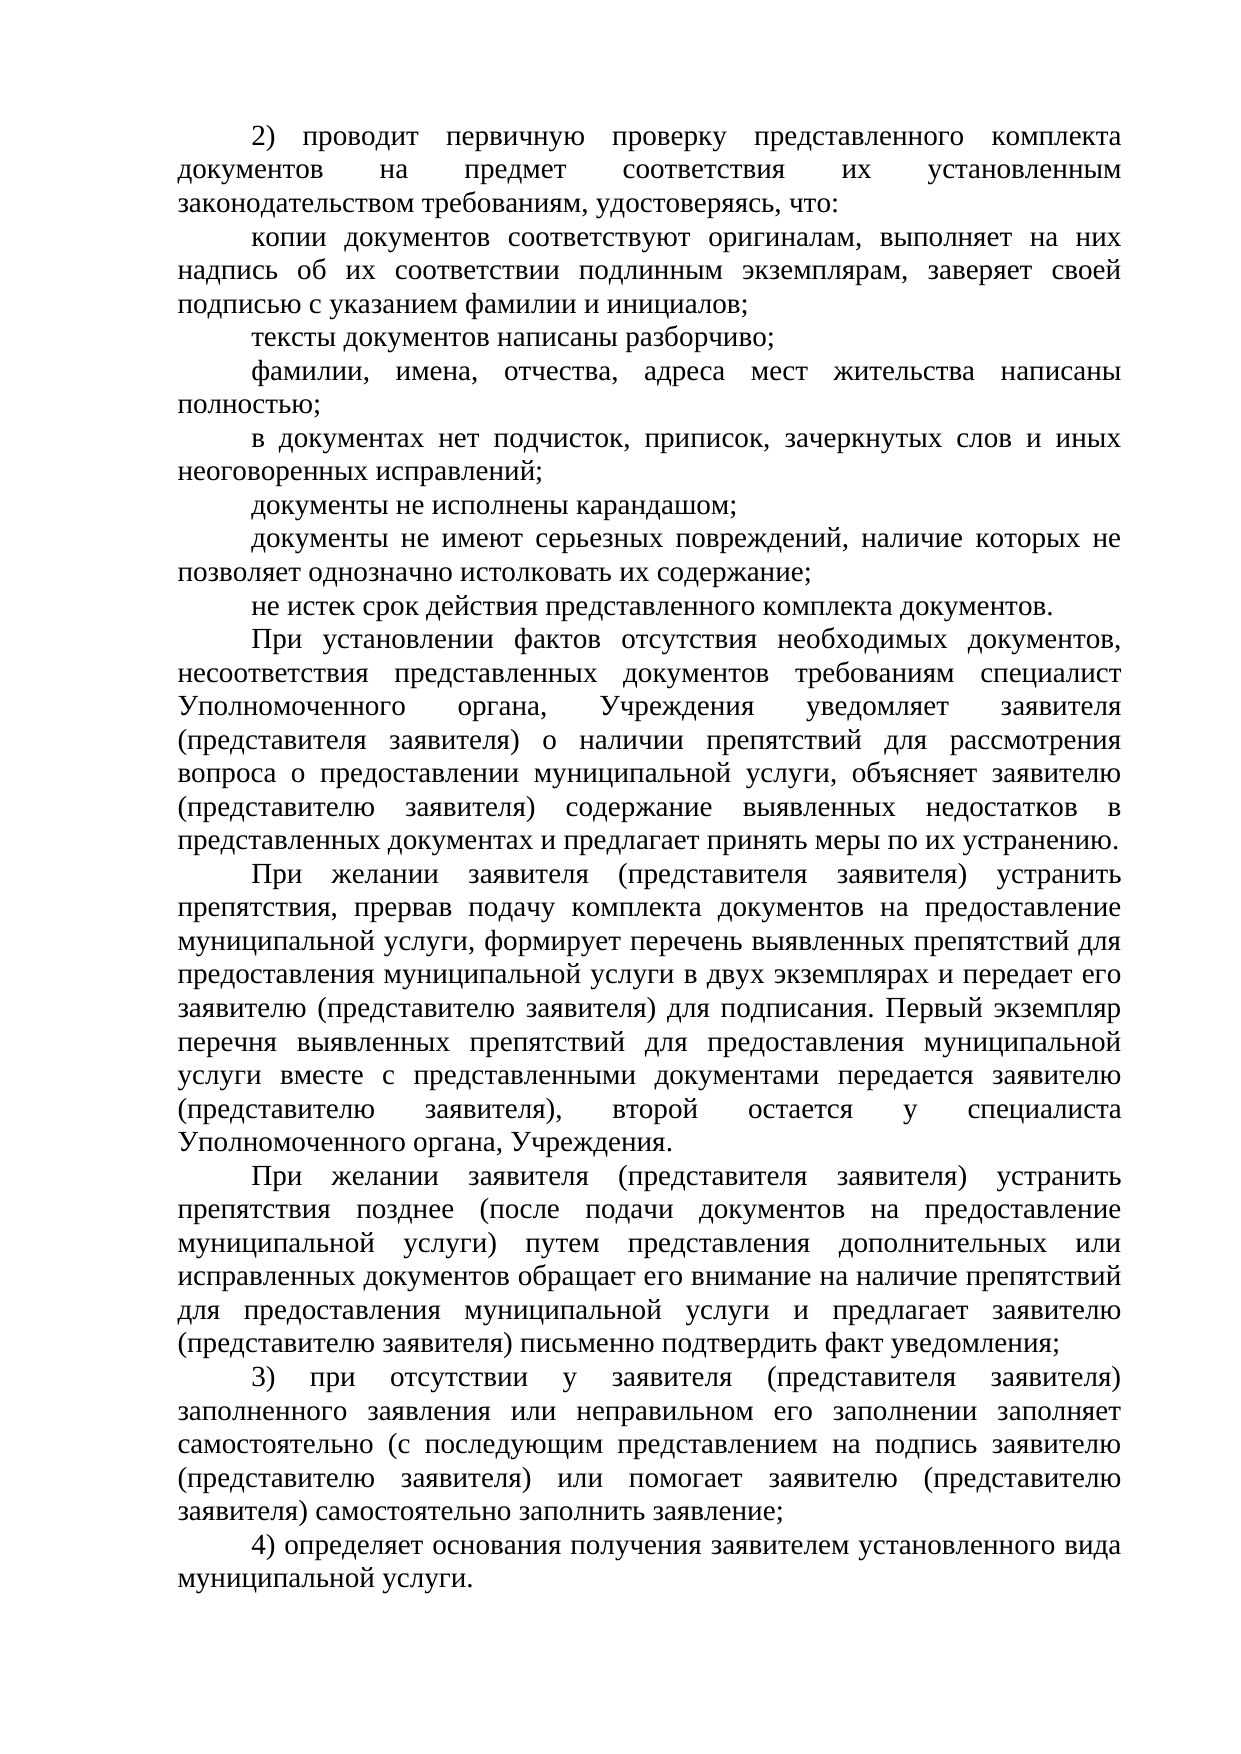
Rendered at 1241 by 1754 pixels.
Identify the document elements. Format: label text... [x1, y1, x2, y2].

text копии документов соответствуют оригиналам, выполняет на них надпись об их соответствии подлинным экземплярам, заверяет своей подписью с указанием фамилии и инициалов; [177, 219, 1122, 319]
text При установлении фактов отсутствия необходимых документов, несоответствия представленных документов требованиям специалист Уполномоченного органа, Учреждения уведомляет заявителя (представителя заявителя) о наличии препятствий для рассмотрения вопроса о предоставлении муниципальной услуги, объясняет заявителю (представителю заявителя) содержание выявленных недостатков в представленных документах и предлагает принять меры по их устранению. [177, 621, 1122, 856]
text документы не имеют серьезных повреждений, наличие которых не позволяет однозначно истолковать их содержание; [177, 521, 1122, 588]
text не истек срок действия представленного комплекта документов. [177, 588, 1122, 621]
text документы не исполнены карандашом; [177, 487, 1122, 521]
text фамилии, имена, отчества, адреса мест жительства написаны полностью; [177, 353, 1122, 420]
text При желании заявителя (представителя заявителя) устранить препятствия, прервав подачу комплекта документов на предоставление муниципальной услуги, формирует перечень выявленных препятствий для предоставления муниципальной услуги в двух экземплярах и передает его заявителю (представителю заявителя) для подписания. Первый экземпляр перечня выявленных препятствий для предоставления муниципальной услуги вместе с представленными документами передается заявителю (представителю заявителя), второй остается у специалиста Уполномоченного органа, Учреждения. [177, 856, 1122, 1158]
text 3) при отсутствии у заявителя (представителя заявителя) заполненного заявления или неправильном его заполнении заполняет самостоятельно (с последующим представлением на подпись заявителю (представителю заявителя) или помогает заявителю (представителю заявителя) самостоятельно заполнить заявление; [177, 1359, 1122, 1527]
text тексты документов написаны разборчиво; [177, 319, 1122, 353]
text 4) определяет основания получения заявителем установленного вида муниципальной услуги. [177, 1527, 1122, 1594]
text в документах нет подчисток, приписок, зачеркнутых слов и иных неоговоренных исправлений; [177, 420, 1122, 487]
text 2) проводит первичную проверку представленного комплекта документов на предмет соответствия их установленным законодательством требованиям, удостоверяясь, что: [177, 118, 1122, 219]
text При желании заявителя (представителя заявителя) устранить препятствия позднее (после подачи документов на предоставление муниципальной услуги) путем представления дополнительных или исправленных документов обращает его внимание на наличие препятствий для предоставления муниципальной услуги и предлагает заявителю (представителю заявителя) письменно подтвердить факт уведомления; [177, 1158, 1122, 1359]
